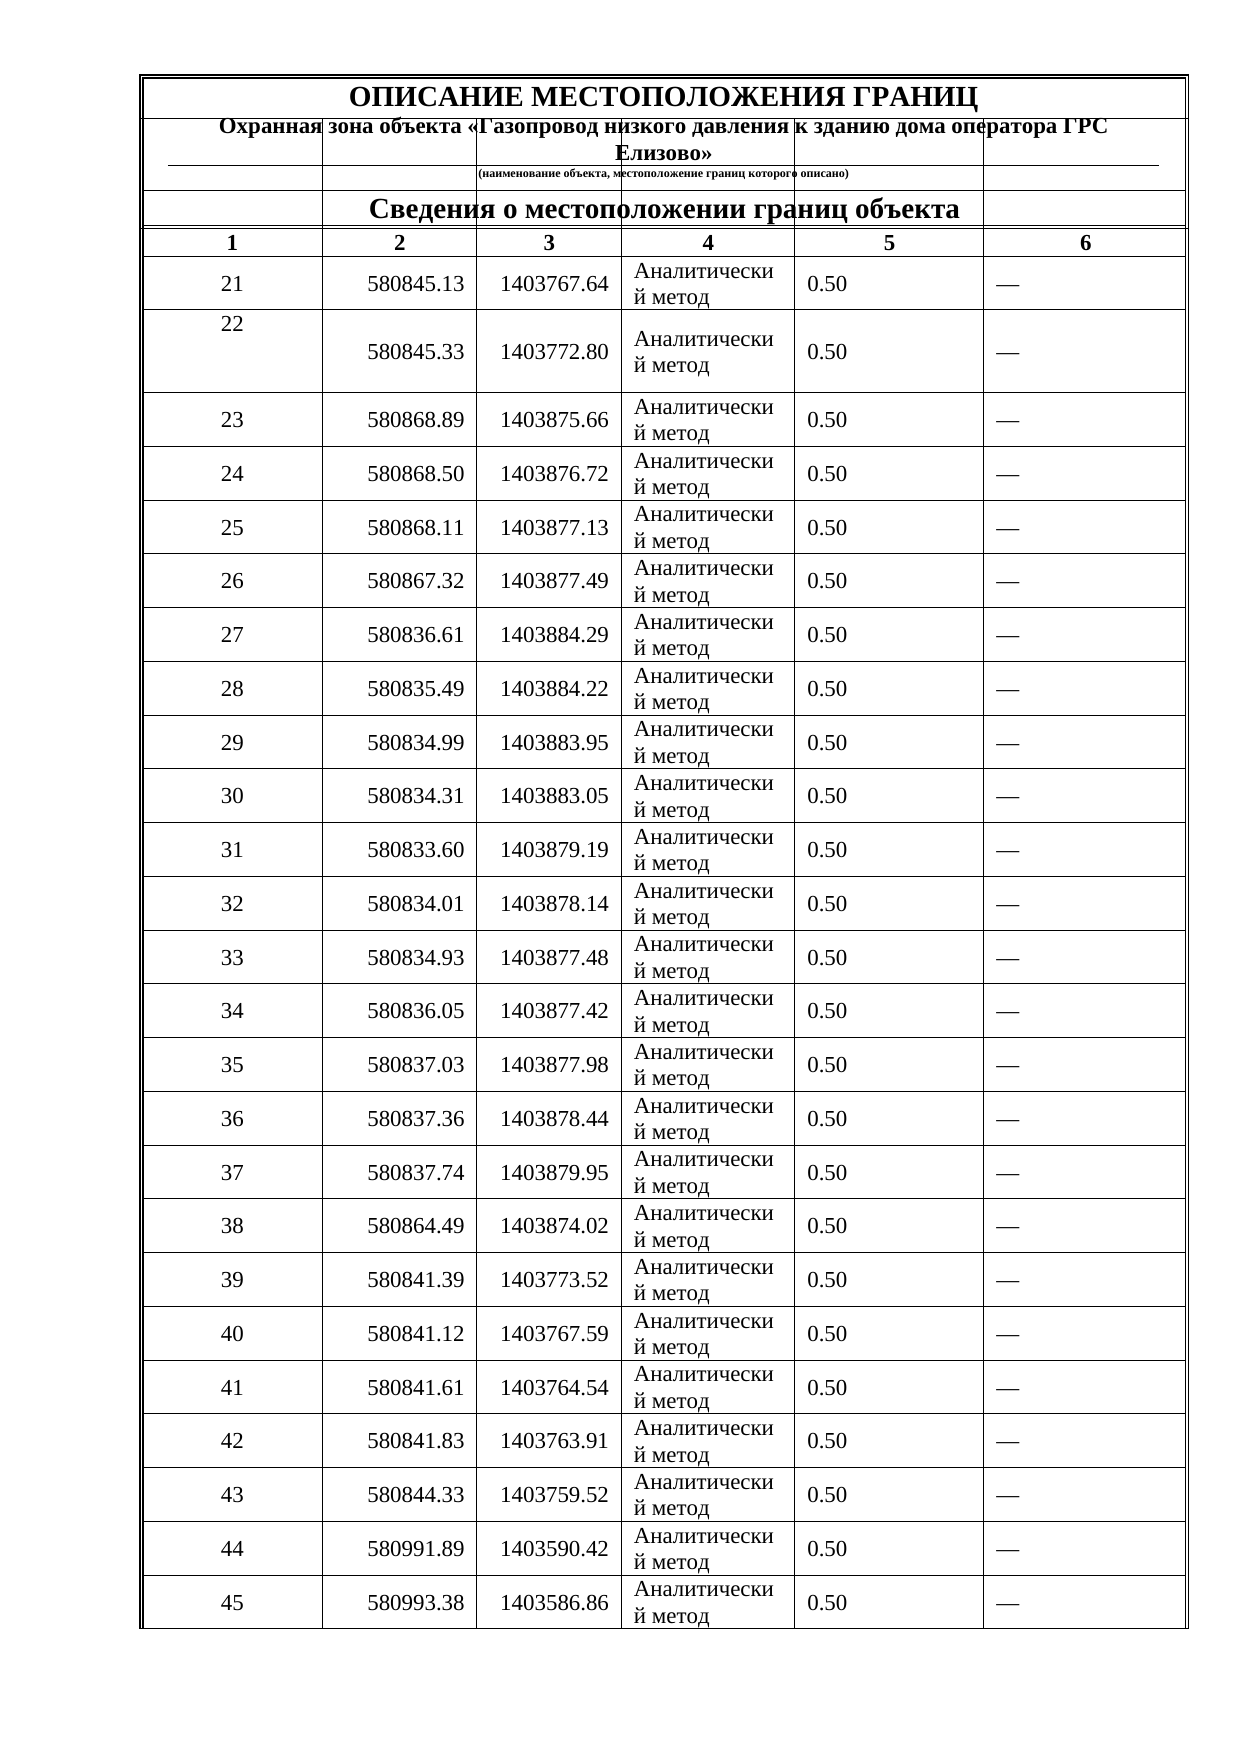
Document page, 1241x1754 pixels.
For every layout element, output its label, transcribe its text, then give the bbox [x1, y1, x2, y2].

table_cell 580868.11 [323, 501, 476, 553]
table_cell 0.50 [795, 1307, 983, 1359]
table_cell 580868.89 [323, 393, 476, 446]
table_header 3 [477, 119, 621, 165]
table_cell Аналитический метод [622, 877, 794, 929]
table_cell 1403874.02 [477, 1199, 621, 1252]
table_cell 580833.60 [323, 823, 476, 876]
table_cell 580867.32 [323, 554, 476, 607]
table_cell Аналитический метод [622, 447, 794, 499]
table_cell 42 [144, 1414, 322, 1467]
table_cell 580834.99 [323, 716, 476, 768]
table_cell 580837.03 [323, 1038, 476, 1091]
table_cell — [984, 257, 1185, 309]
table_cell 25 [144, 501, 322, 553]
table_cell 1403878.14 [477, 877, 621, 929]
table_cell 1403586.86 [477, 1576, 621, 1628]
table_cell — [984, 310, 1185, 392]
table_cell 0.50 [795, 716, 983, 768]
table_cell 1403767.59 [477, 1307, 621, 1359]
table_cell 32 [144, 877, 322, 929]
table_cell Аналитический метод [622, 1146, 794, 1198]
table_cell 580836.05 [323, 984, 476, 1037]
table_cell — [984, 1038, 1185, 1091]
table_header 3 [477, 191, 621, 225]
table_cell — [984, 769, 1185, 822]
table_cell 26 [144, 554, 322, 607]
table_cell — [984, 716, 1185, 768]
table_cell 1403883.05 [477, 769, 621, 822]
table_cell 24 [144, 447, 322, 499]
table_cell 33 [144, 931, 322, 983]
table_cell 34 [144, 984, 322, 1037]
table_cell 27 [144, 608, 322, 661]
table_cell 1403876.72 [477, 447, 621, 499]
table_cell 580993.38 [323, 1576, 476, 1628]
table_cell 1403877.48 [477, 931, 621, 983]
table_header 3 [477, 229, 621, 256]
table_cell Аналитический метод [622, 310, 794, 392]
table_cell — [984, 1468, 1185, 1521]
table_cell 1403875.66 [477, 393, 621, 446]
table_cell — [984, 393, 1185, 446]
table_cell 580837.36 [323, 1092, 476, 1144]
table_cell Аналитический метод [622, 1199, 794, 1252]
table_cell — [984, 931, 1185, 983]
table_cell 0.50 [795, 931, 983, 983]
table_header 2 [323, 119, 476, 165]
table_cell 580845.13 [323, 257, 476, 309]
table_cell Аналитический метод [622, 984, 794, 1037]
table_cell Аналитический метод [622, 1576, 794, 1628]
table_cell 0.50 [795, 1468, 983, 1521]
table_header 4 [622, 229, 794, 256]
table_cell — [984, 447, 1185, 499]
table_header 1 [144, 191, 322, 225]
table_cell Аналитический метод [622, 1468, 794, 1521]
table_cell 0.50 [795, 1522, 983, 1574]
table_cell 37 [144, 1146, 322, 1198]
table_cell 0.50 [795, 662, 983, 714]
table_cell 580841.61 [323, 1361, 476, 1413]
table_cell 0.50 [795, 1038, 983, 1091]
table_cell 21 [144, 257, 322, 309]
table_header 6 [984, 229, 1185, 256]
table_cell 29 [144, 716, 322, 768]
table_cell Аналитический метод [622, 716, 794, 768]
table_cell — [984, 877, 1185, 929]
table_cell 28 [144, 662, 322, 714]
table_cell 0.50 [795, 1146, 983, 1198]
table_cell 1403877.13 [477, 501, 621, 553]
table_cell 0.50 [795, 608, 983, 661]
table_header 1 [144, 119, 322, 190]
table_cell 580835.49 [323, 662, 476, 714]
table_cell Аналитический метод [622, 1522, 794, 1574]
table_cell — [984, 554, 1185, 607]
table_cell Аналитический метод [622, 769, 794, 822]
table_header 4 [622, 119, 794, 165]
table_cell — [984, 984, 1185, 1037]
table_cell 41 [144, 1361, 322, 1413]
table_cell 0.50 [795, 823, 983, 876]
table_cell Аналитический метод [622, 501, 794, 553]
table_cell Аналитический метод [622, 1253, 794, 1306]
table_header 3 [477, 166, 621, 190]
table_header 2 [323, 191, 476, 225]
table_cell 580836.61 [323, 608, 476, 661]
table_cell 580841.83 [323, 1414, 476, 1467]
table_header 2 [323, 166, 476, 190]
table_cell — [984, 1092, 1185, 1144]
table_cell Аналитический метод [622, 1092, 794, 1144]
table_cell 580834.01 [323, 877, 476, 929]
table_cell 40 [144, 1307, 322, 1359]
table_cell 0.50 [795, 447, 983, 499]
table_cell 580844.33 [323, 1468, 476, 1521]
table_cell 1403764.54 [477, 1361, 621, 1413]
table_cell 1403884.29 [477, 608, 621, 661]
table_cell 39 [144, 1253, 322, 1306]
table_cell 0.50 [795, 1361, 983, 1413]
table_cell 0.50 [795, 1414, 983, 1467]
table_header 4 [622, 191, 794, 225]
table_cell Аналитический метод [622, 554, 794, 607]
table_cell 580834.31 [323, 769, 476, 822]
table_cell — [984, 1522, 1185, 1574]
table_cell — [984, 1146, 1185, 1198]
table_cell 36 [144, 1092, 322, 1144]
table_cell 31 [144, 823, 322, 876]
table_cell 580837.74 [323, 1146, 476, 1198]
table_cell 30 [144, 769, 322, 822]
table_header 5 [795, 119, 983, 165]
table_cell — [984, 1361, 1185, 1413]
table_cell 1403884.22 [477, 662, 621, 714]
table_cell 580841.39 [323, 1253, 476, 1306]
table_cell Аналитический метод [622, 608, 794, 661]
table_cell 1403773.52 [477, 1253, 621, 1306]
table_cell — [984, 662, 1185, 714]
table_cell 0.50 [795, 877, 983, 929]
table_header 5 [795, 229, 983, 256]
table_cell 1403878.44 [477, 1092, 621, 1144]
table_cell 23 [144, 393, 322, 446]
table_cell 580841.12 [323, 1307, 476, 1359]
table_cell 43 [144, 1468, 322, 1521]
table_cell 22 [144, 310, 322, 392]
table_cell 580991.89 [323, 1522, 476, 1574]
table_cell 580834.93 [323, 931, 476, 983]
table_cell 0.50 [795, 984, 983, 1037]
table_cell 0.50 [795, 393, 983, 446]
table_header 6 [984, 191, 1185, 225]
table_cell 1403767.64 [477, 257, 621, 309]
table_cell 1403877.98 [477, 1038, 621, 1091]
table_cell 0.50 [795, 257, 983, 309]
table_cell Аналитический метод [622, 393, 794, 446]
table_cell 1403772.80 [477, 310, 621, 392]
table_cell 1403759.52 [477, 1468, 621, 1521]
table_cell — [984, 1199, 1185, 1252]
table_header 5 [795, 166, 983, 190]
table_cell 1403590.42 [477, 1522, 621, 1574]
table_cell 0.50 [795, 310, 983, 392]
table_header 5 [795, 191, 983, 225]
table_cell 580845.33 [323, 310, 476, 392]
table_header 1 [144, 229, 322, 256]
table_cell 0.50 [795, 1253, 983, 1306]
table_header 2 [323, 229, 476, 256]
table_cell Аналитический метод [622, 1414, 794, 1467]
table_cell — [984, 501, 1185, 553]
table_cell — [984, 1307, 1185, 1359]
table_cell 1403879.19 [477, 823, 621, 876]
table_cell Аналитический метод [622, 257, 794, 309]
table_cell 1403877.49 [477, 554, 621, 607]
table_cell 0.50 [795, 554, 983, 607]
table_cell 1403879.95 [477, 1146, 621, 1198]
table_cell 1403877.42 [477, 984, 621, 1037]
table_cell 45 [144, 1576, 322, 1628]
table_cell 44 [144, 1522, 322, 1574]
table_cell 1403883.95 [477, 716, 621, 768]
table_cell 0.50 [795, 1092, 983, 1144]
table_cell 0.50 [795, 769, 983, 822]
table_cell 580864.49 [323, 1199, 476, 1252]
table_cell — [984, 823, 1185, 876]
table_cell 35 [144, 1038, 322, 1091]
table_cell Аналитический метод [622, 1307, 794, 1359]
table_cell — [984, 608, 1185, 661]
table_cell — [984, 1414, 1185, 1467]
table_header 4 [622, 166, 794, 190]
table_cell Аналитический метод [622, 1038, 794, 1091]
table_cell 0.50 [795, 501, 983, 553]
table_cell Аналитический метод [622, 931, 794, 983]
table_cell 0.50 [795, 1576, 983, 1628]
table_cell — [984, 1253, 1185, 1306]
table_cell 580868.50 [323, 447, 476, 499]
table_header 6 [984, 119, 1185, 190]
table_cell 0.50 [795, 1199, 983, 1252]
table_cell Аналитический метод [622, 662, 794, 714]
table_cell 38 [144, 1199, 322, 1252]
table_cell Аналитический метод [622, 823, 794, 876]
table_cell Аналитический метод [622, 1361, 794, 1413]
table_cell 1403763.91 [477, 1414, 621, 1467]
table_cell — [984, 1576, 1185, 1628]
